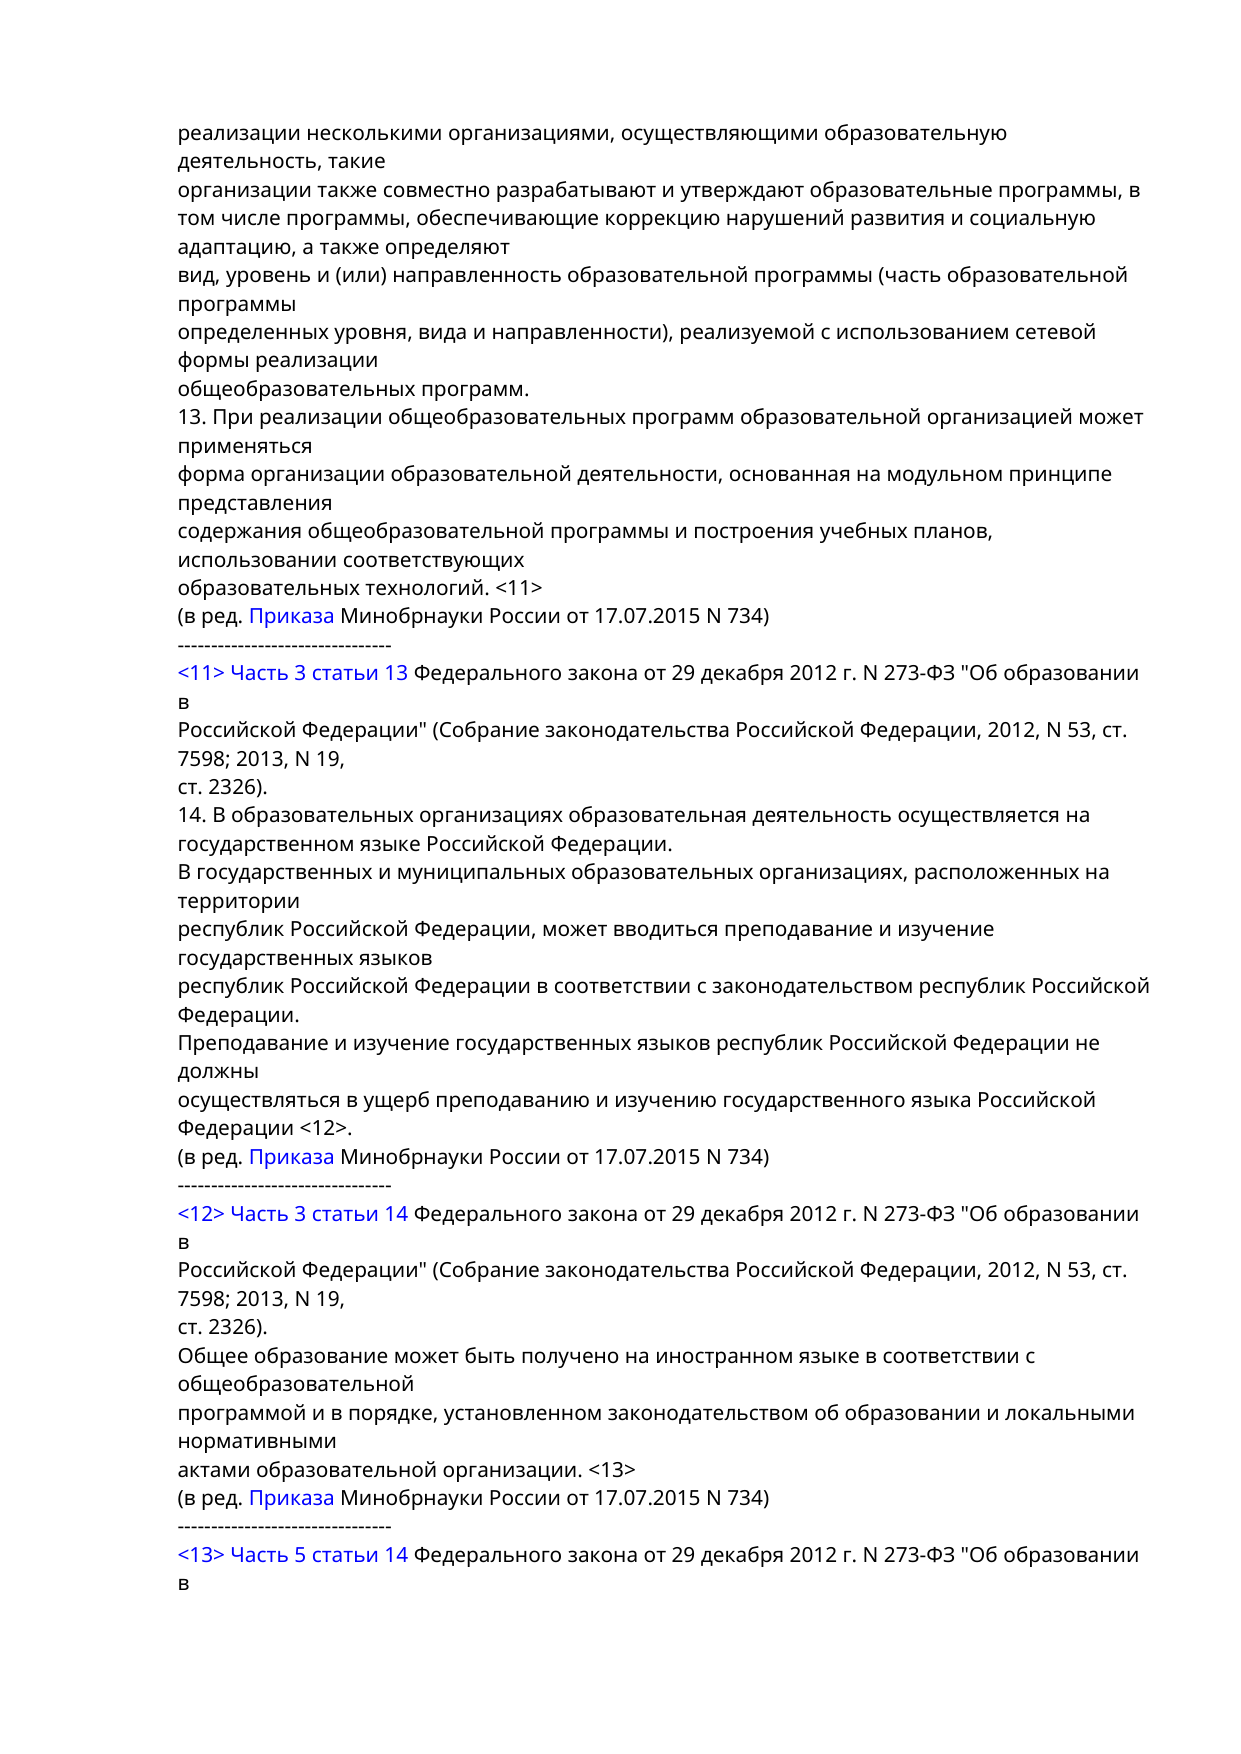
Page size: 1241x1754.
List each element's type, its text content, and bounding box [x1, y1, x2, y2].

text республик Российской Федерации в соответствии с законодательством республик Российской Федерации. [177, 971, 1152, 1028]
text (в ред. Приказа Минобрнауки России от 17.07.2015 N 734) [177, 1483, 1152, 1512]
text государственном языке Российской Федерации. [177, 829, 1152, 857]
text Общее образование может быть получено на иностранном языке в соответствии с общеобразовательной [177, 1341, 1152, 1398]
text -------------------------------- [177, 1170, 1152, 1199]
text Российской Федерации" (Собрание законодательства Российской Федерации, 2012, N 53, ст. 7598; 2013, N 19, [177, 1256, 1152, 1312]
text <11> Часть 3 статьи 13 Федерального закона от 29 декабря 2012 г. N 273-ФЗ "Об образовании в [177, 658, 1152, 715]
text <13> Часть 5 статьи 14 Федерального закона от 29 декабря 2012 г. N 273-ФЗ "Об образовании в [177, 1540, 1152, 1597]
text -------------------------------- [177, 630, 1152, 658]
text 13. При реализации общеобразовательных программ образовательной организацией может применяться [177, 402, 1152, 459]
text (в ред. Приказа Минобрнауки России от 17.07.2015 N 734) [177, 602, 1152, 630]
text <12> Часть 3 статьи 14 Федерального закона от 29 декабря 2012 г. N 273-ФЗ "Об образовании в [177, 1199, 1152, 1256]
text республик Российской Федерации, может вводиться преподавание и изучение государственных языков [177, 914, 1152, 971]
text вид, уровень и (или) направленность образовательной программы (часть образовательной программы [177, 260, 1152, 317]
text программой и в порядке, установленном законодательством об образовании и локальными нормативными [177, 1398, 1152, 1455]
text Российской Федерации" (Собрание законодательства Российской Федерации, 2012, N 53, ст. 7598; 2013, N 19, [177, 715, 1152, 772]
text В государственных и муниципальных образовательных организациях, расположенных на территории [177, 857, 1152, 914]
text (в ред. Приказа Минобрнауки России от 17.07.2015 N 734) [177, 1142, 1152, 1170]
text осуществляться в ущерб преподаванию и изучению государственного языка Российской Федерации <12>. [177, 1085, 1152, 1142]
text 14. В образовательных организациях образовательная деятельность осуществляется на [177, 801, 1152, 829]
text общеобразовательных программ. [177, 374, 1152, 402]
text Преподавание и изучение государственных языков республик Российской Федерации не должны [177, 1028, 1152, 1085]
text ст. 2326). [177, 772, 1152, 801]
text ст. 2326). [177, 1312, 1152, 1341]
text организации также совместно разрабатывают и утверждают образовательные программы, в том числе программы, обеспечивающие коррекцию нарушений развития и социальную адаптацию, а также определяют [177, 175, 1152, 260]
text образовательных технологий. <11> [177, 573, 1152, 602]
text определенных уровня, вида и направленности), реализуемой с использованием сетевой формы реализации [177, 317, 1152, 374]
text содержания общеобразовательной программы и построения учебных планов, использовании соответствующих [177, 516, 1152, 573]
text реализации несколькими организациями, осуществляющими образовательную деятельность, такие [177, 118, 1152, 175]
text актами образовательной организации. <13> [177, 1455, 1152, 1483]
text форма организации образовательной деятельности, основанная на модульном принципе представления [177, 459, 1152, 516]
text -------------------------------- [177, 1512, 1152, 1540]
